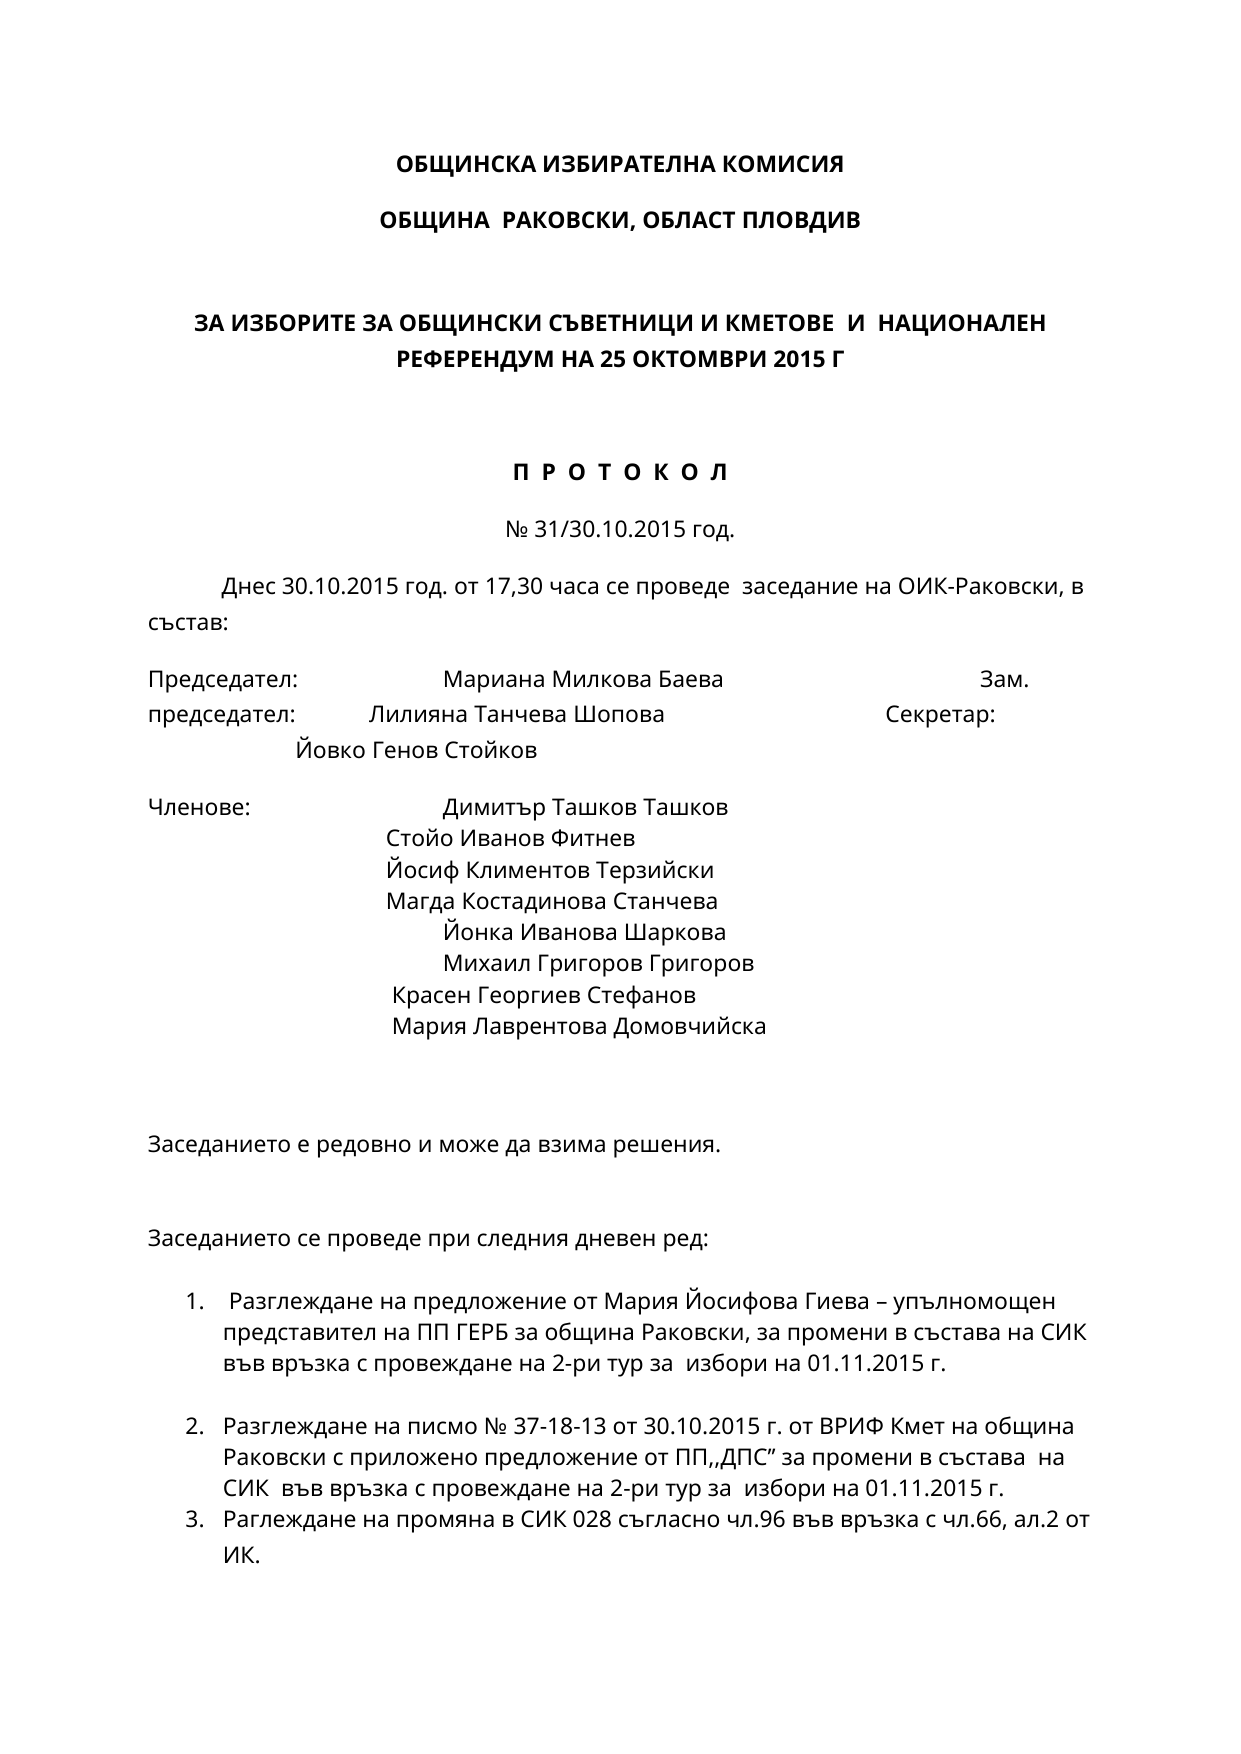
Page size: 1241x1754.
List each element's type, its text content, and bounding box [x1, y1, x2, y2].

text № 31/30.10.2015 год. [148, 513, 1093, 544]
text ОБЩИНСКА ИЗБИРАТЕЛНА КОМИСИЯ [148, 148, 1093, 179]
text Заседанието се проведе при следния дневен ред: [148, 1222, 1093, 1253]
text Председател: Мариана Милкова Баева Зам. председател: Лилияна Танчева Шопова Секретар: Йовко Генов Стойков [148, 662, 1093, 766]
text Йосиф Климентов Терзийски [148, 854, 1093, 885]
text П Р О Т О К О Л [148, 456, 1093, 487]
text Заседанието е редовно и може да взима решения. [148, 1128, 1093, 1160]
text Стойо Иванов Фитнев [148, 822, 1093, 854]
text Членове: Димитър Ташков Ташков [148, 791, 1093, 822]
text Йонка Иванова Шаркова [148, 916, 1093, 947]
text Магда Костадинова Станчева [148, 885, 1093, 916]
text Днес 30.10.2015 год. от 17,30 часа се проведе заседание на ОИК-Раковски, в състав: [148, 570, 1093, 637]
text Красен Георгиев Стефанов [148, 979, 1093, 1010]
text Михаил Григоров Григоров [148, 947, 1093, 979]
text ЗА ИЗБОРИТЕ ЗА ОБЩИНСКИ СЪВЕТНИЦИ И КМЕТОВE И НАЦИОНАЛЕН РЕФЕРЕНДУМ НА 25 ОКТОМВРИ 2015 Г [148, 307, 1093, 374]
text ОБЩИНА РАКОВСКИ, ОБЛАСТ ПЛОВДИВ [148, 204, 1093, 236]
text Мария Лаврентова Домовчийска [148, 1010, 1093, 1041]
list Разглеждане на предложение от Мария Йосифова Гиева – упълномощен представител на ПП ГЕРБ за община Раковски, за промени в състава на СИК във връзка с провеждане на 2-ри тур за избори на 01.11.2015 г. [185, 1285, 1093, 1378]
list Разглеждане на писмо № 37-18-13 от 30.10.2015 г. от ВРИФ Кмет на община Раковски с приложено предложение от ПП,,ДПС’’ за промени в състава на СИК във връзка с провеждане на 2-ри тур за избори на 01.11.2015 г. [185, 1410, 1093, 1503]
list Раглеждане на промяна в СИК 028 съгласно чл.96 във връзка с чл.66, ал.2 от ИК. [185, 1503, 1093, 1571]
